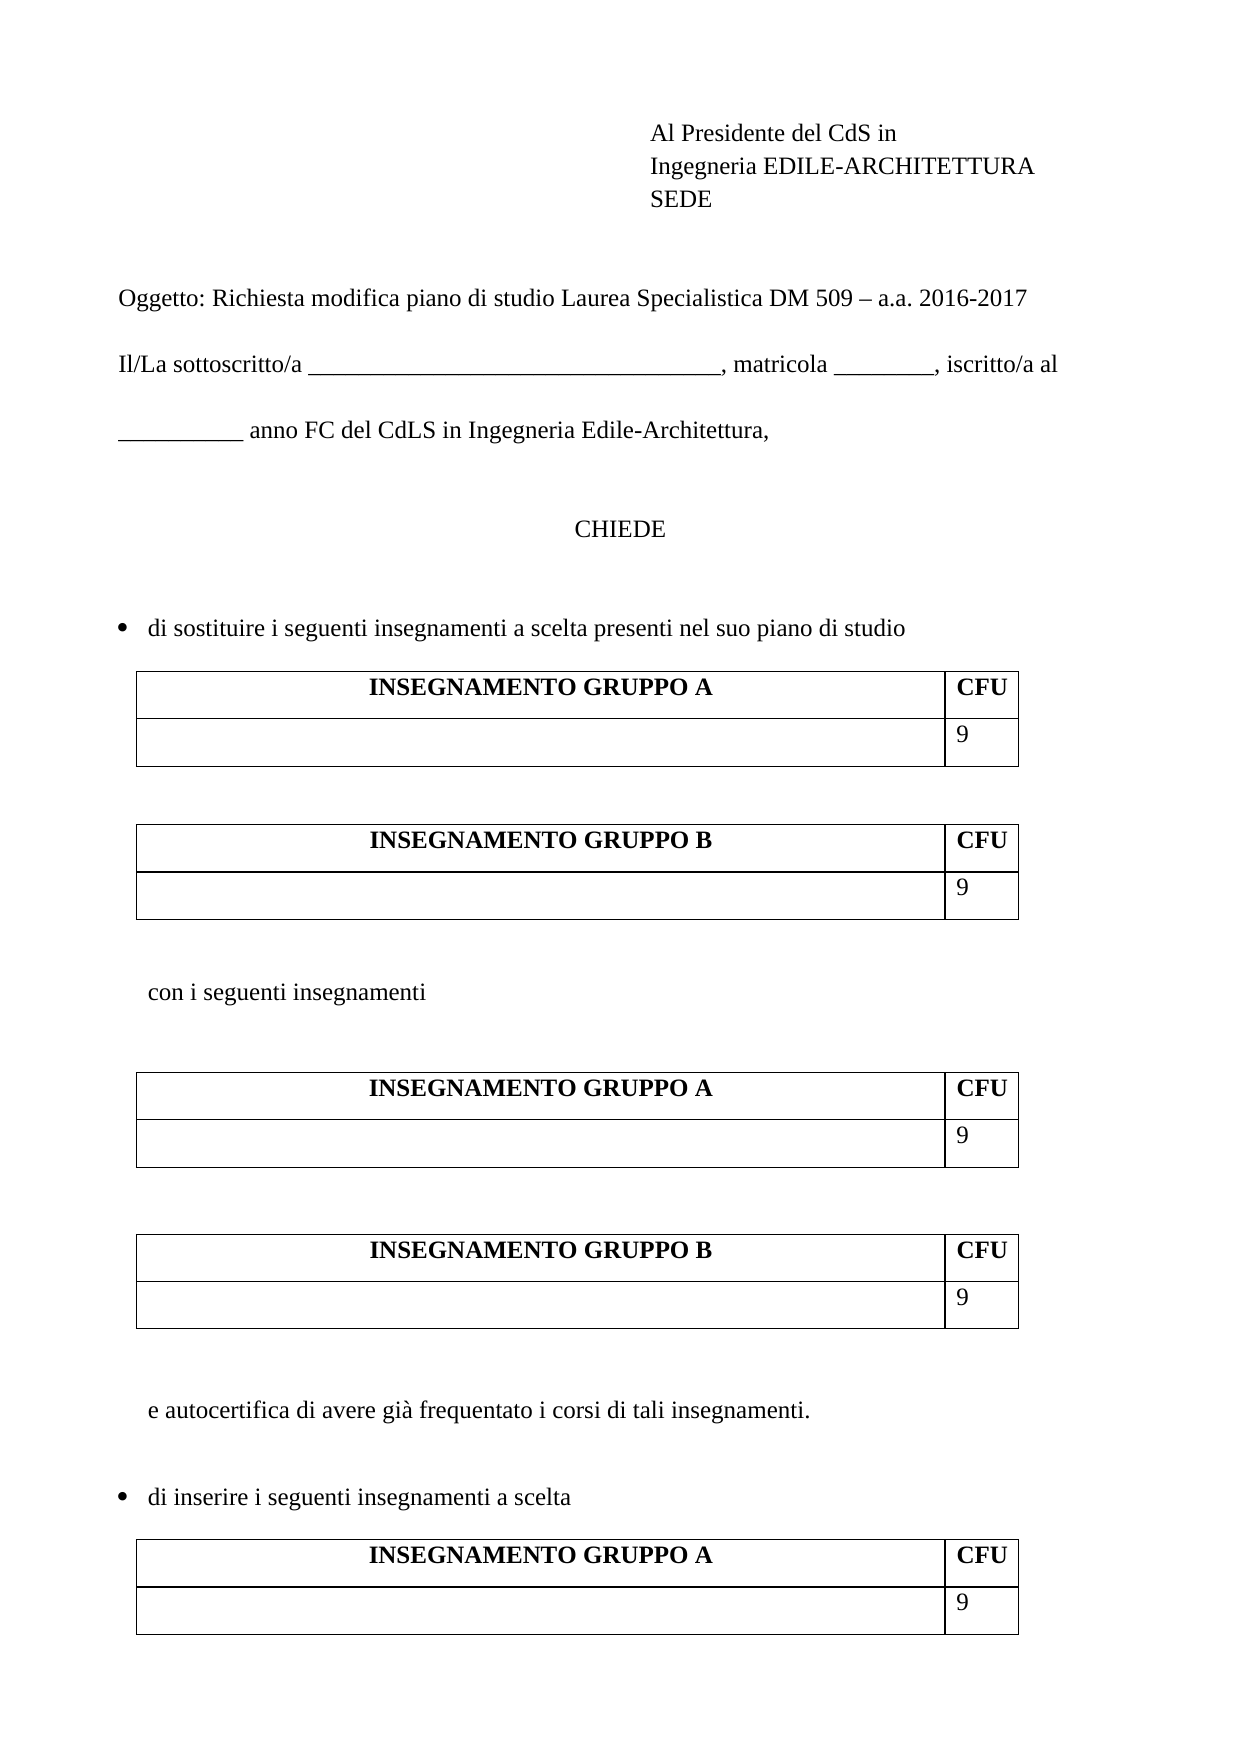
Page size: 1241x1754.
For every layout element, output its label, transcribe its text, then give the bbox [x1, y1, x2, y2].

text Il/La sottoscritto/a _________________________________, matricola ________, iscritto/a al [118, 349, 1122, 378]
table_header CFU [946, 1235, 1018, 1281]
table_cell 9 [946, 1588, 1018, 1634]
table_cell [137, 1282, 944, 1328]
text __________ anno FC del CdLS in Ingegneria Edile-Architettura, [118, 415, 1122, 444]
table_header INSEGNAMENTO GRUPPO B [137, 1235, 944, 1281]
table_cell [137, 873, 944, 919]
table_cell 9 [946, 1120, 1018, 1167]
table_cell 9 [946, 719, 1018, 766]
list con i seguenti insegnamenti [148, 977, 1122, 1006]
table_header CFU [946, 825, 1018, 871]
text Al Presidente del CdS in [650, 118, 1122, 147]
list di sostituire i seguenti insegnamenti a scelta presenti nel suo piano di studio [118, 613, 1122, 642]
table_cell [137, 719, 944, 766]
text Oggetto: Richiesta modifica piano di studio Laurea Specialistica DM 509 – a.a. 2016-2017 [118, 283, 1122, 312]
list di inserire i seguenti insegnamenti a scelta [118, 1482, 1122, 1510]
table_header CFU [946, 1073, 1018, 1119]
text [148, 1395, 1122, 1424]
table_header CFU [946, 1540, 1018, 1586]
table_header INSEGNAMENTO GRUPPO A [137, 1073, 944, 1119]
table_cell [137, 1588, 944, 1634]
table_header INSEGNAMENTO GRUPPO A [137, 1540, 944, 1586]
table_cell 9 [946, 873, 1018, 919]
text CHIEDE [118, 514, 1122, 543]
table_cell 9 [946, 1282, 1018, 1328]
text SEDE [650, 184, 1122, 213]
table_header CFU [946, 672, 1018, 718]
text Ingegneria EDILE-ARCHITETTURA [650, 151, 1122, 180]
table_header INSEGNAMENTO GRUPPO A [137, 672, 944, 718]
table_cell [137, 1120, 944, 1167]
table_header INSEGNAMENTO GRUPPO B [137, 825, 944, 871]
